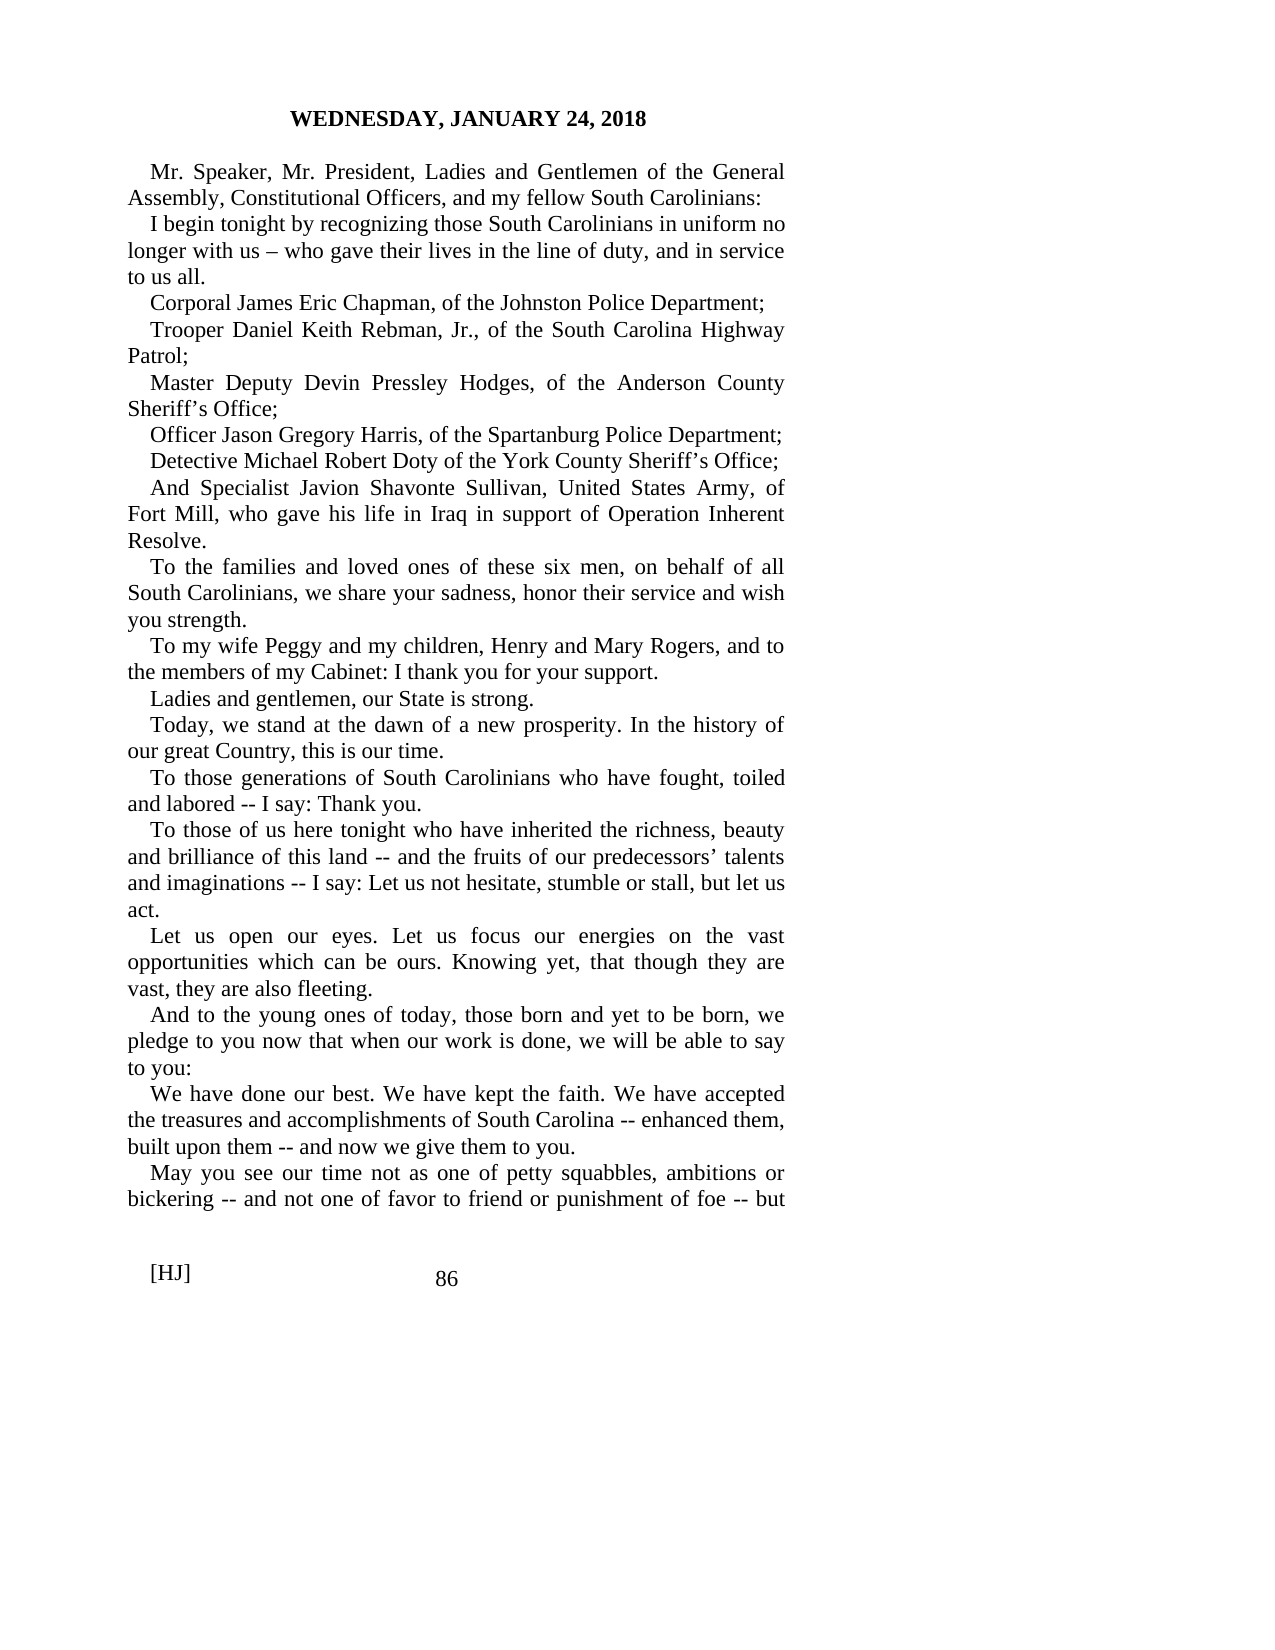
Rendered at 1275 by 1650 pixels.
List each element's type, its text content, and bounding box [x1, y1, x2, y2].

text And Specialist Javion Shavonte Sullivan, United States Army, of Fort Mill, who gave his life in Iraq in support of Operation Inherent Resolve. [127, 474, 786, 553]
text Corporal James Eric Chapman, of the Johnston Police Department; [127, 289, 786, 316]
text And to the young ones of today, those born and yet to be born, we pledge to you now that when our work is done, we will be able to say to you: [127, 1001, 786, 1080]
text We have done our best. We have kept the faith. We have accepted the treasures and accomplishments of South Carolina -- enhanced them, built upon them -- and now we give them to you. [127, 1080, 786, 1159]
text Trooper Daniel Keith Rebman, Jr., of the South Carolina Highway Patrol; [127, 316, 786, 368]
text Detective Michael Robert Doty of the York County Sheriff’s Office; [127, 448, 786, 474]
text Officer Jason Gregory Harris, of the Spartanburg Police Department; [127, 421, 786, 448]
text To those generations of South Carolinians who have fought, toiled and labored -- I say: Thank you. [127, 764, 786, 817]
text I begin tonight by recognizing those South Carolinians in uniform no longer with us – who gave their lives in the line of duty, and in service to us all. [127, 210, 786, 289]
text Let us open our eyes. Let us focus our energies on the vast opportunities which can be ours. Knowing yet, that though they are vast, they are also fleeting. [127, 922, 786, 1001]
text Today, we stand at the dawn of a new prosperity. In the history of our great Country, this is our time. [127, 711, 786, 764]
text To my wife Peggy and my children, Henry and Mary Rogers, and to the members of my Cabinet: I thank you for your support. [127, 632, 786, 685]
text To those of us here tonight who have inherited the richness, beauty and brilliance of this land -- and the fruits of our predecessors’ talents and imaginations -- I say: Let us not hesitate, stumble or stall, but let us act. [127, 817, 786, 922]
text Ladies and gentlemen, our State is strong. [127, 685, 786, 711]
text Master Deputy Devin Pressley Hodges, of the Anderson County Sheriff’s Office; [127, 368, 786, 421]
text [127, 1159, 786, 1212]
text Mr. Speaker, Mr. President, Ladies and Gentlemen of the General Assembly, Constitutional Officers, and my fellow South Carolinians: [127, 158, 786, 210]
text To the families and loved ones of these six men, on behalf of all South Carolinians, we share your sadness, honor their service and wish you strength. [127, 553, 786, 632]
